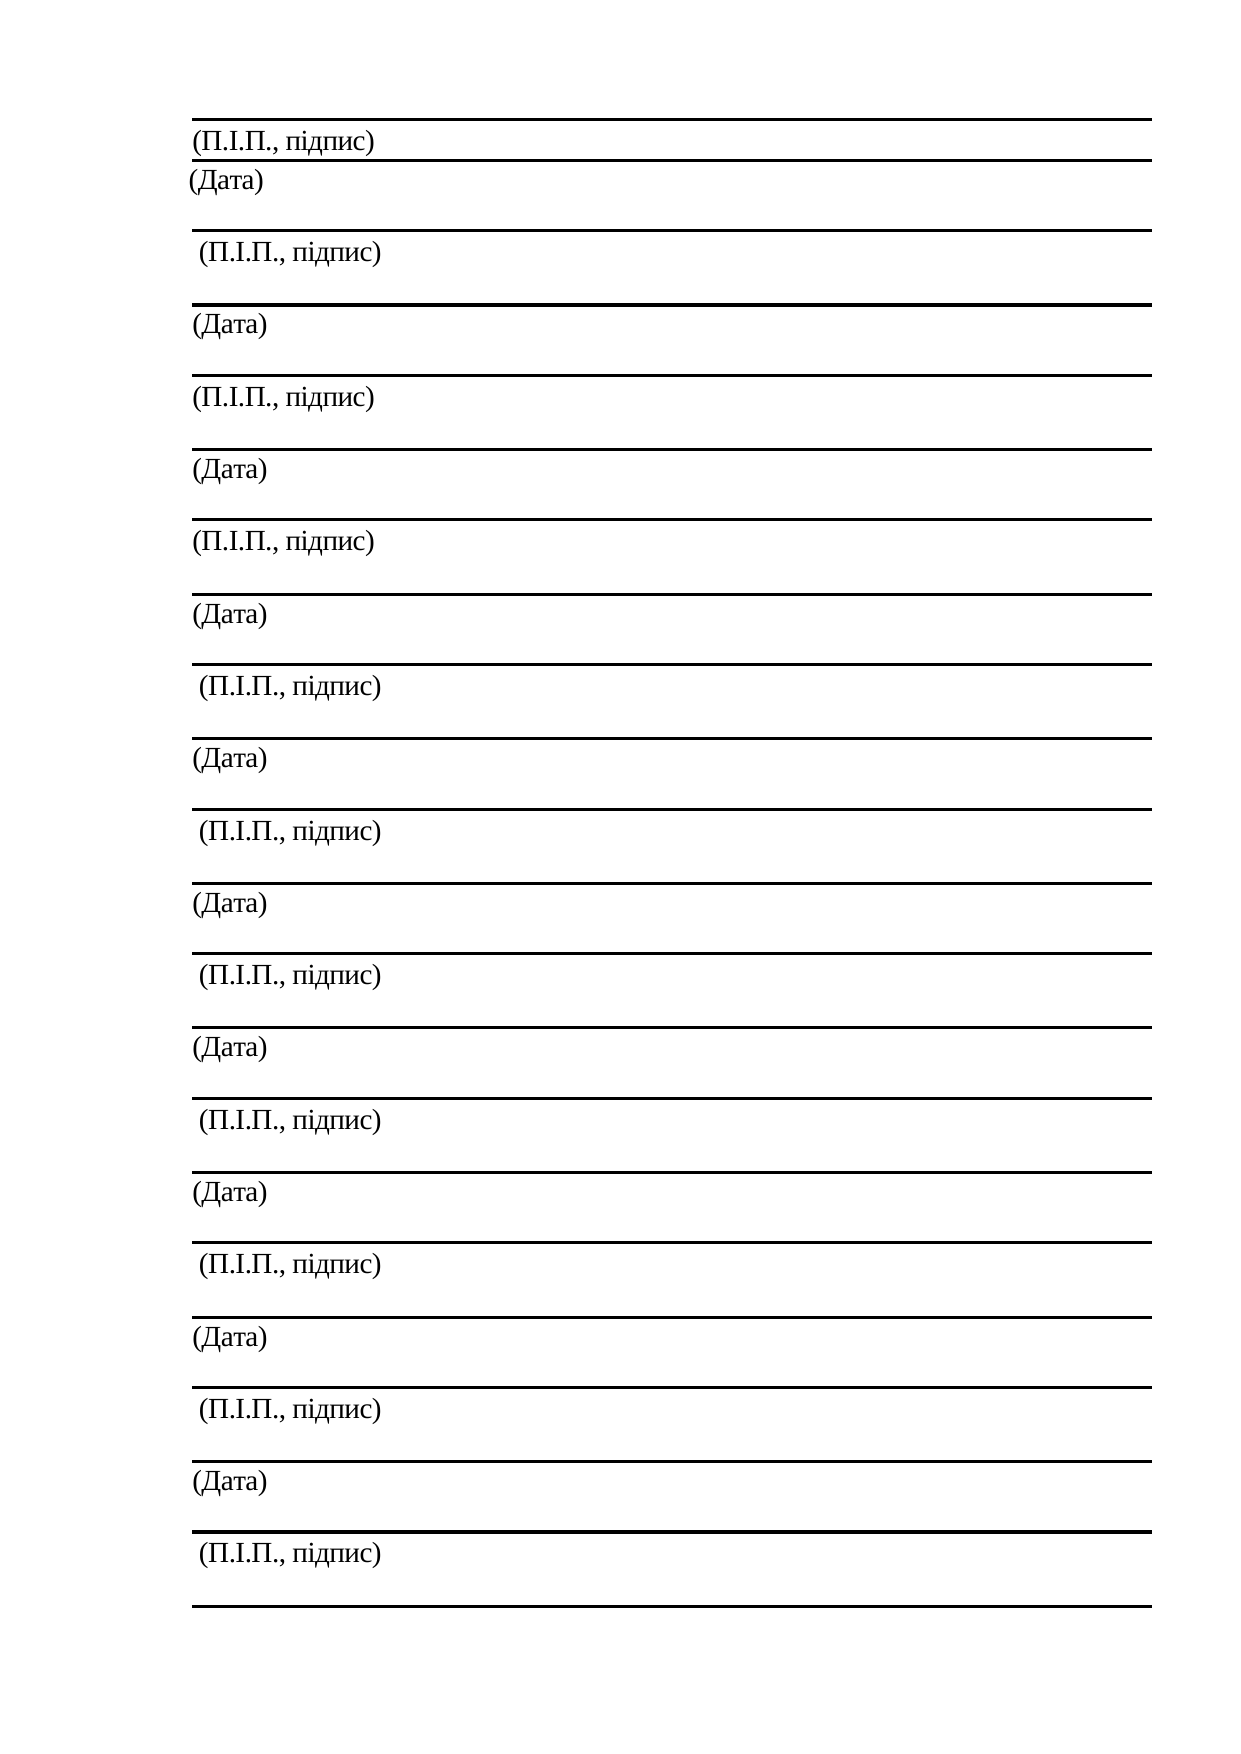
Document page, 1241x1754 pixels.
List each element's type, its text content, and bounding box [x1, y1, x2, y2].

list (П.І.П., підпис) [192, 1100, 1152, 1130]
list (Дата) [192, 885, 1152, 918]
list (Дата) [192, 451, 1152, 485]
list (П.І.П., підпис) [192, 232, 1152, 263]
list (П.І.П., підпис) [192, 666, 1152, 696]
list (П.І.П., підпис) [192, 377, 1152, 407]
list (Дата) [192, 1174, 1152, 1208]
list (Дата) [192, 1463, 1152, 1497]
list (Дата) [148, 162, 1152, 196]
list (Дата) [192, 1319, 1152, 1352]
list (Дата) [192, 1029, 1152, 1063]
list (П.І.П., підпис) [192, 1244, 1152, 1275]
list (П.І.П., підпис) [192, 121, 1152, 159]
list (П.І.П., підпис) [192, 1534, 1152, 1564]
list (П.І.П., підпис) [192, 1389, 1152, 1419]
list (Дата) [192, 307, 1152, 340]
list (П.І.П., підпис) [192, 811, 1152, 841]
list (П.І.П., підпис) [192, 521, 1152, 552]
list (Дата) [192, 596, 1152, 629]
list (П.І.П., підпис) [192, 955, 1152, 986]
list (Дата) [192, 740, 1152, 774]
